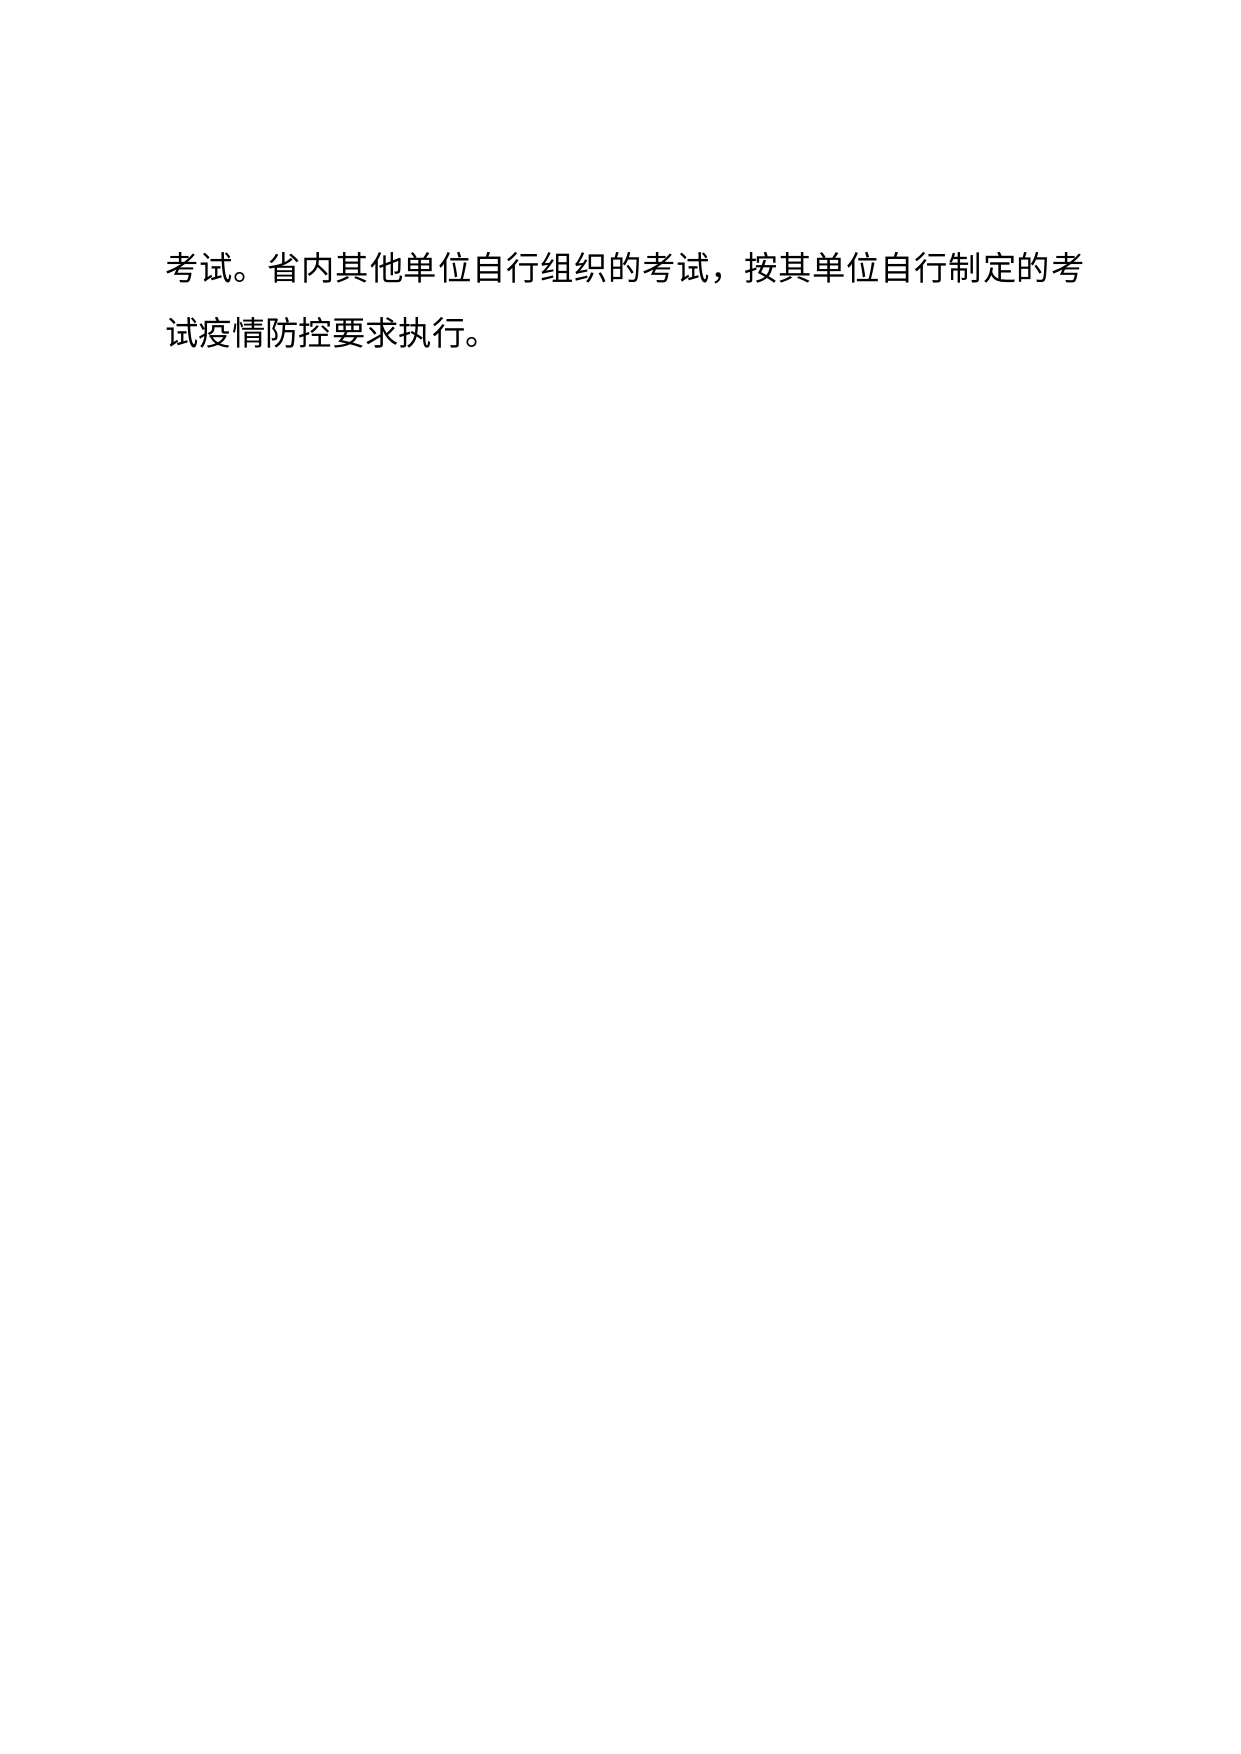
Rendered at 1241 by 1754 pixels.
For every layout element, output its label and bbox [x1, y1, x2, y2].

text [165, 233, 1087, 363]
